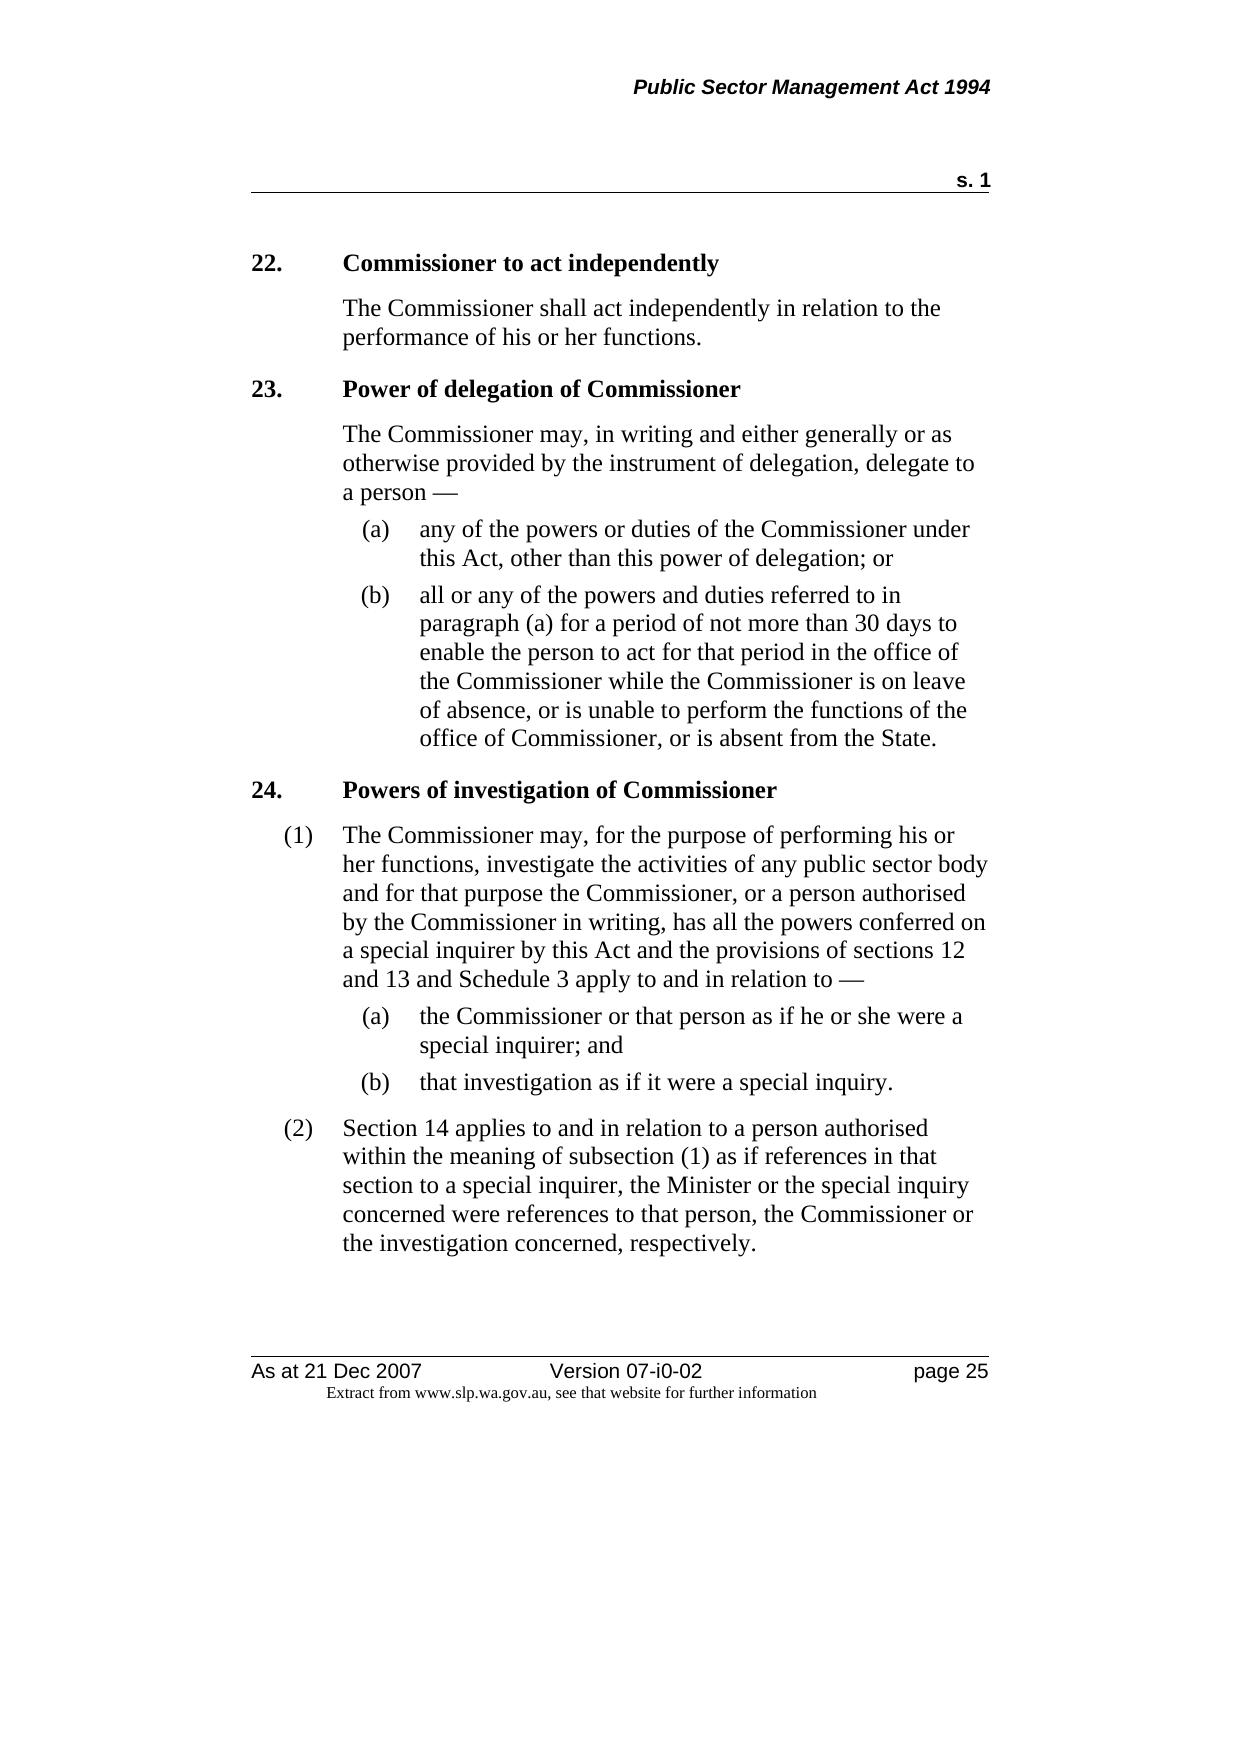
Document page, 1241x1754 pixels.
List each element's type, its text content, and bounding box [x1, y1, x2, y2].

text (2) Section 14 applies to and in relation to a person authorised within the meaning of subsection (1) as if references in that section to a special inquirer, the Minister or the special inquiry concerned were references to that person, the Commissioner or the investigation concerned, respectively. [251, 1113, 989, 1256]
text (b) that investigation as if it were a special inquiry. [251, 1067, 989, 1096]
subtitle 24. Powers of investigation of Commissioner [251, 775, 989, 804]
text (b) all or any of the powers and duties referred to in paragraph (a) for a period of not more than 30 days to enable the person to act for that period in the office of the Commissioner while the Commissioner is on leave of absence, or is unable to perform the functions of the office of Commissioner, or is absent from the State. [251, 580, 989, 752]
text (a) the Commissioner or that person as if he or she were a special inquirer; and [251, 1001, 989, 1059]
text (a) any of the powers or duties of the Commissioner under this Act, other than this power of delegation; or [251, 514, 989, 571]
text The Commissioner may, in writing and either generally or as otherwise provided by the instrument of delegation, delegate to a person — [251, 419, 989, 506]
text The Commissioner shall act independently in relation to the performance of his or her functions. [251, 293, 989, 351]
subtitle 23. Power of delegation of Commissioner [251, 374, 989, 403]
text (1) The Commissioner may, for the purpose of performing his or her functions, investigate the activities of any public sector body and for that purpose the Commissioner, or a person authorised by the Commissioner in writing, has all the powers conferred on a special inquirer by this Act and the provisions of sections 12 and 13 and Schedule 3 apply to and in relation to — [251, 821, 989, 993]
subtitle 22. Commissioner to act independently [251, 248, 989, 277]
